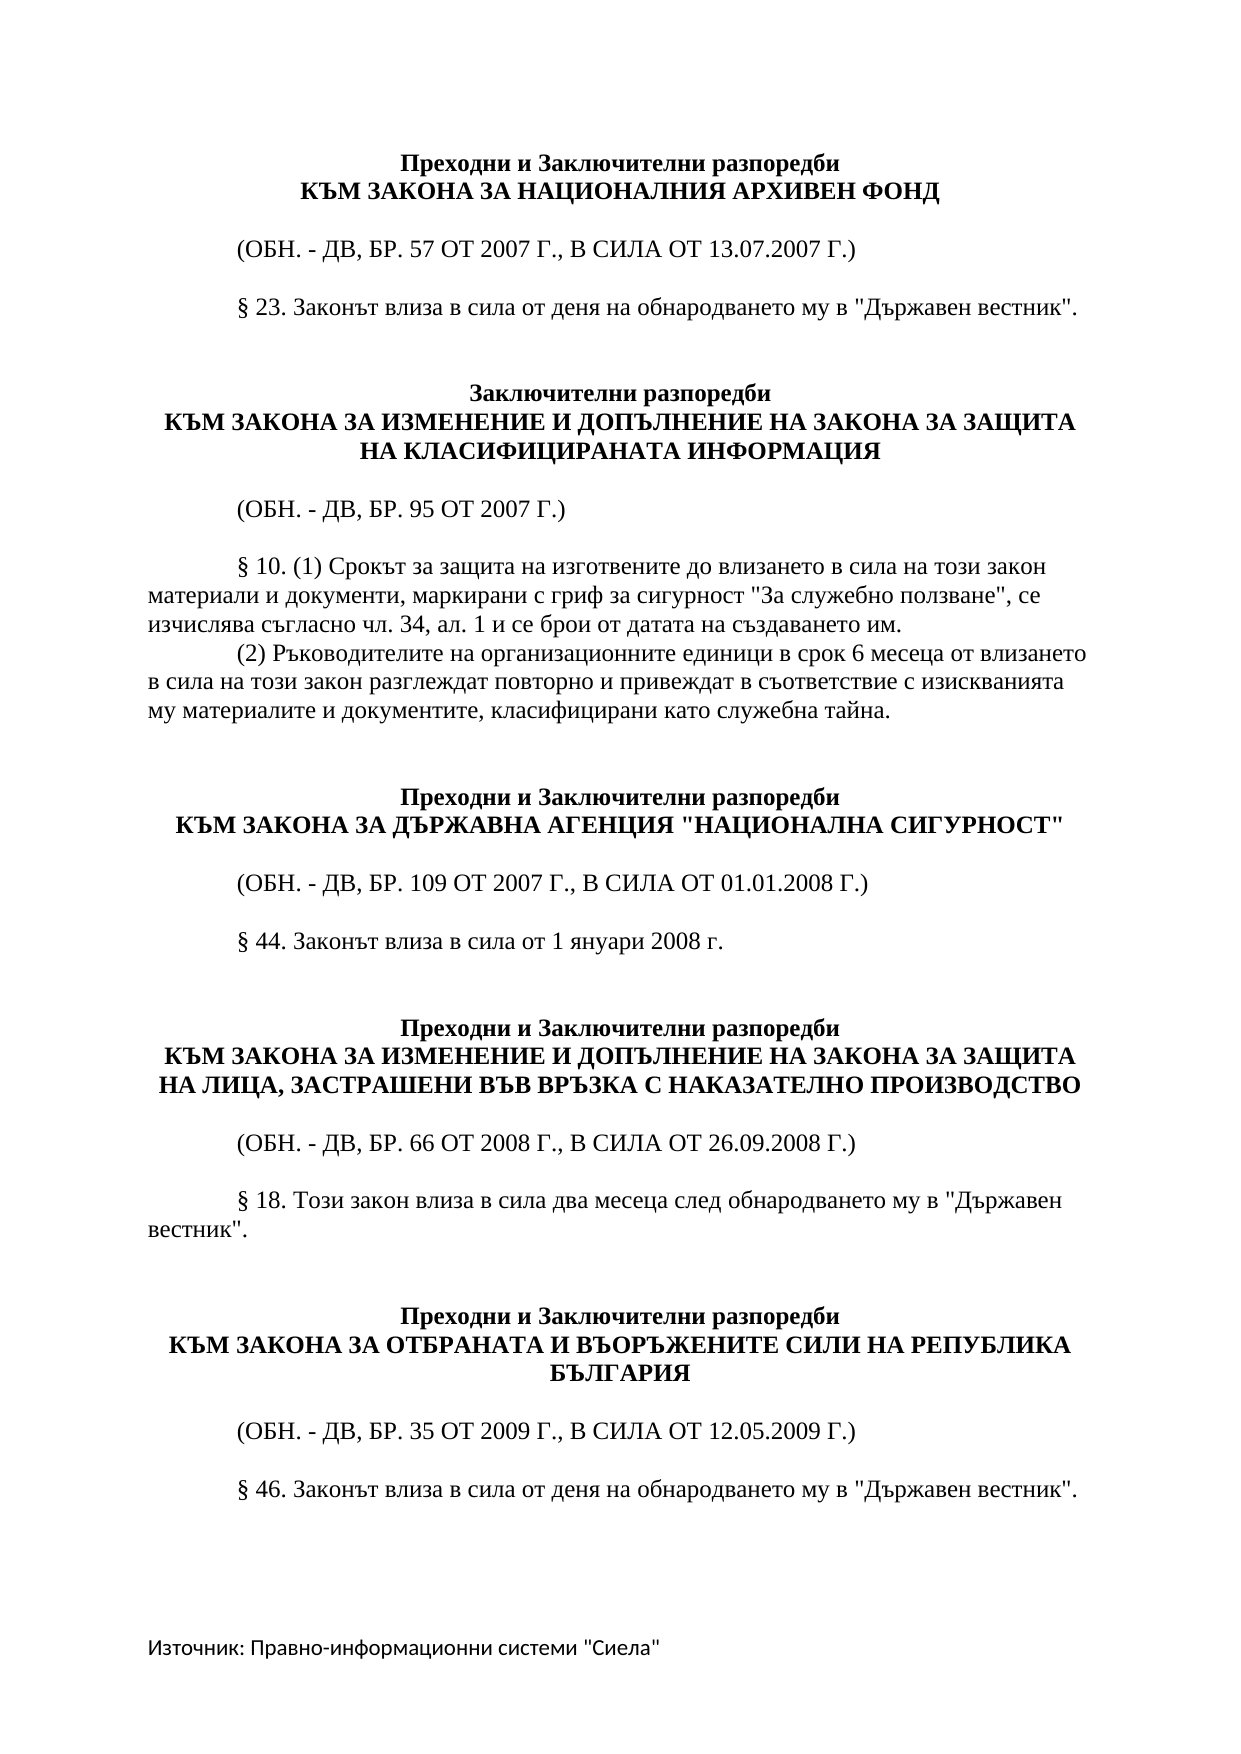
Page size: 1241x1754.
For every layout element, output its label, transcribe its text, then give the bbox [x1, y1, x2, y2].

text Заключителни разпоредби КЪМ ЗАКОНА ЗА ИЗМЕНЕНИЕ И ДОПЪЛНЕНИЕ НА ЗАКОНА ЗА ЗАЩИТА НА КЛАСИФИЦИРАНАТА ИНФОРМАЦИЯ [148, 378, 1093, 465]
text § 23. Законът влиза в сила от деня на обнародването му в "Държавен вестник". [148, 292, 1093, 321]
text § 44. Законът влиза в сила от 1 януари 2008 г. [148, 926, 1093, 955]
text § 10. (1) Срокът за защита на изготвените до влизането в сила на този закон материали и документи, маркирани с гриф за сигурност "За служебно ползване", се изчислява съгласно чл. 34, ал. 1 и се брои от датата на създаването им. [148, 551, 1093, 638]
text § 18. Този закон влиза в сила два месеца след обнародването му в "Държавен вестник". [148, 1186, 1093, 1243]
text (ОБН. - ДВ, БР. 109 ОТ 2007 Г., В СИЛА ОТ 01.01.2008 Г.) [148, 868, 1093, 897]
text Преходни и Заключителни разпоредби КЪМ ЗАКОНА ЗА ДЪРЖАВНА АГЕНЦИЯ "НАЦИОНАЛНА СИГУРНОСТ" [148, 782, 1093, 839]
text § 46. Законът влиза в сила от деня на обнародването му в "Държавен вестник". [148, 1474, 1093, 1503]
text (ОБН. - ДВ, БР. 95 ОТ 2007 Г.) [148, 494, 1093, 523]
text (ОБН. - ДВ, БР. 57 ОТ 2007 Г., В СИЛА ОТ 13.07.2007 Г.) [148, 234, 1093, 263]
text (ОБН. - ДВ, БР. 66 ОТ 2008 Г., В СИЛА ОТ 26.09.2008 Г.) [148, 1128, 1093, 1157]
text (ОБН. - ДВ, БР. 35 ОТ 2009 Г., В СИЛА ОТ 12.05.2009 Г.) [148, 1416, 1093, 1445]
text Преходни и Заключителни разпоредби КЪМ ЗАКОНА ЗА НАЦИОНАЛНИЯ АРХИВЕН ФОНД [148, 148, 1093, 205]
text Преходни и Заключителни разпоредби КЪМ ЗАКОНА ЗА ОТБРАНАТА И ВЪОРЪЖЕНИТЕ СИЛИ НА РЕПУБЛИКА БЪЛГАРИЯ [148, 1301, 1093, 1387]
text Преходни и Заключителни разпоредби КЪМ ЗАКОНА ЗА ИЗМЕНЕНИЕ И ДОПЪЛНЕНИЕ НА ЗАКОНА ЗА ЗАЩИТА НА ЛИЦА, ЗАСТРАШЕНИ ВЪВ ВРЪЗКА С НАКАЗАТЕЛНО ПРОИЗВОДСТВО [148, 1013, 1093, 1099]
text (2) Ръководителите на организационните единици в срок 6 месеца от влизането в сила на този закон разглеждат повторно и привеждат в съответствие с изискванията му материалите и документите, класифицирани като служебна тайна. [148, 638, 1093, 724]
